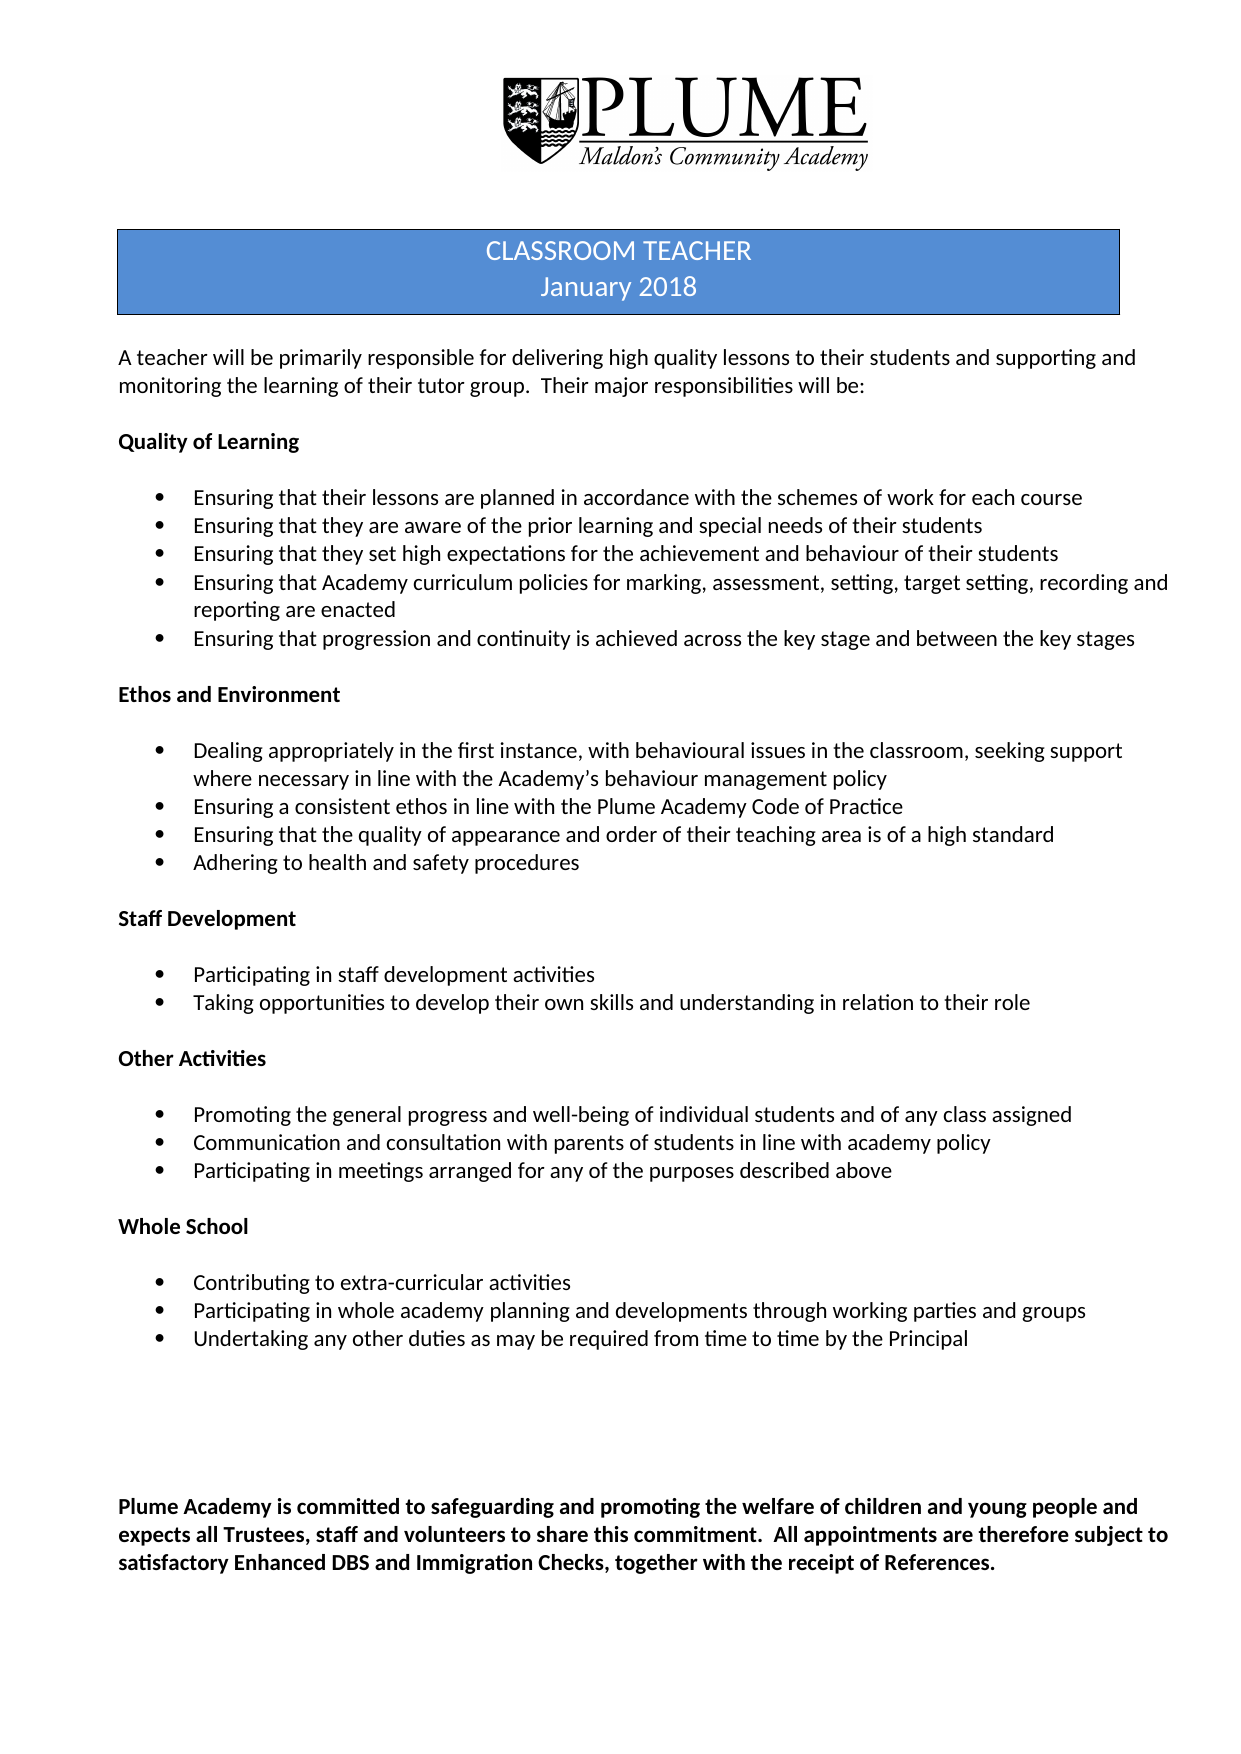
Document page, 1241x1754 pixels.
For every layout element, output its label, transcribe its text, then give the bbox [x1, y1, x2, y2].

list Dealing appropriately in the first instance, with behavioural issues in the classroom, seeking support where necessary in line with the Academy’s behaviour management policy [156, 736, 1181, 792]
list Adhering to health and safety procedures [156, 848, 1181, 876]
text January 2018 [118, 264, 1119, 314]
list Taking opportunities to develop their own skills and understanding in relation to their role [156, 988, 1181, 1016]
text CLASSROOM TEACHER [118, 230, 1119, 264]
list Ensuring that Academy curriculum policies for marking, assessment, setting, target setting, recording and reporting are enacted [156, 568, 1181, 624]
list Participating in staff development activities [156, 960, 1181, 988]
text Other Activities [118, 1044, 1181, 1072]
picture [500, 75, 873, 172]
list Contributing to extra-curricular activities [156, 1268, 1181, 1296]
text Quality of Learning [118, 427, 1181, 456]
list Undertaking any other duties as may be required from time to time by the Principal [156, 1324, 1181, 1352]
text A teacher will be primarily responsible for delivering high quality lessons to their students and supporting and monitoring the learning of their tutor group. Their major responsibilities will be: [118, 343, 1181, 399]
list Ensuring a consistent ethos in line with the Plume Academy Code of Practice [156, 792, 1181, 820]
list Participating in whole academy planning and developments through working parties and groups [156, 1296, 1181, 1324]
list Participating in meetings arranged for any of the purposes described above [156, 1156, 1181, 1184]
text Ethos and Environment [118, 680, 1181, 708]
text Plume Academy is committed to safeguarding and promoting the welfare of children and young people and expects all Trustees, staff and volunteers to share this commitment. All appointments are therefore subject to satisfactory Enhanced DBS and Immigration Checks, together with the receipt of References. [118, 1492, 1181, 1576]
list Ensuring that they set high expectations for the achievement and behaviour of their students [156, 539, 1181, 568]
list Ensuring that their lessons are planned in accordance with the schemes of work for each course [156, 483, 1181, 512]
text Staff Development [118, 904, 1181, 932]
list Ensuring that the quality of appearance and order of their teaching area is of a high standard [156, 820, 1181, 848]
list Promoting the general progress and well-being of individual students and of any class assigned [156, 1100, 1181, 1128]
list Ensuring that progression and continuity is achieved across the key stage and between the key stages [156, 624, 1181, 652]
list Communication and consultation with parents of students in line with academy policy [156, 1128, 1181, 1156]
list Ensuring that they are aware of the prior learning and special needs of their students [156, 512, 1181, 539]
